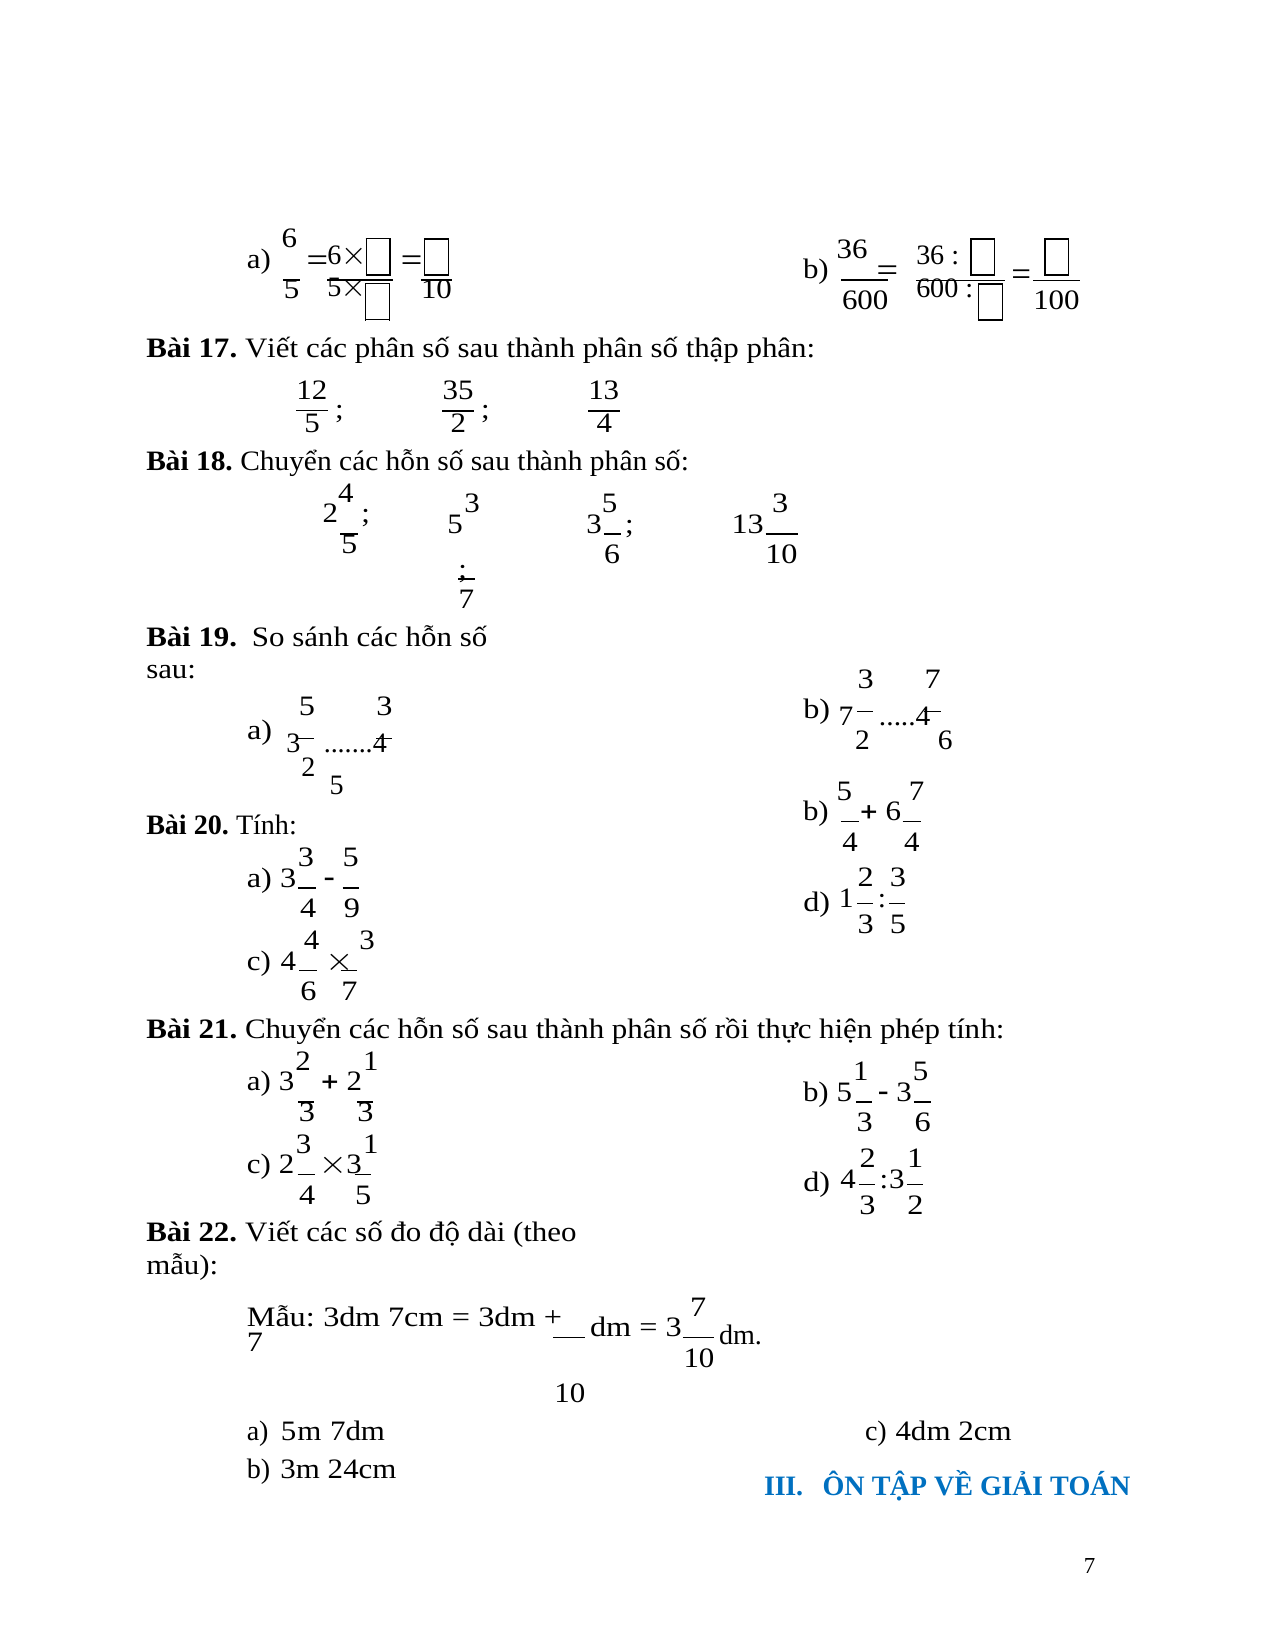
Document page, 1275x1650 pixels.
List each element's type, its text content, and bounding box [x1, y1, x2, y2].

list 4dm 2cm [865, 1414, 1142, 1447]
text 3 2 [859, 1193, 1142, 1220]
text Bài 18. Chuyển các hỗn số sau thành phân số: [146, 444, 1142, 476]
text 3 5 [857, 912, 1142, 939]
text 4 :3 [840, 1173, 1142, 1193]
text 600 [685, 288, 888, 315]
text 4 4 [842, 829, 1142, 856]
text dm = 3 7 [590, 1301, 714, 1346]
text a) 6   [247, 232, 456, 277]
text 5 [328, 532, 370, 559]
text Bài 21. Chuyển các hỗn số sau thành phân số rồi thực hiện phép tính: [146, 1012, 1142, 1044]
text b) 51  35 [803, 1065, 1142, 1110]
text dm. [719, 1318, 1142, 1351]
text 7 [445, 587, 487, 614]
text 10 [765, 542, 1142, 569]
text 6 [590, 542, 634, 569]
text Mẫu: 3dm 7cm = 3dm + 7 [247, 1290, 585, 1381]
text 10 [129, 1381, 585, 1408]
text 2 1 [859, 1148, 1142, 1173]
text 6 7 [300, 979, 531, 1006]
text 24 ; [322, 487, 370, 532]
text 13 3 [731, 497, 1142, 542]
text 5 2 4 [304, 406, 1142, 438]
text 3 3 [298, 1100, 647, 1127]
text Bài 20. Tính: [146, 808, 531, 841]
text b) 36  [803, 243, 910, 288]
text 5 3 [298, 695, 531, 720]
text 4 9 [300, 896, 531, 923]
text 35 ; [586, 497, 634, 542]
text Bài 22. Viết các số đo độ dài (theo mẫu): [146, 1215, 647, 1280]
text 3 7 [857, 669, 1142, 694]
text b) 5  6 7 [803, 784, 1142, 829]
subtitle ÔN TẬP VỀ GIẢI TOÁN [764, 1469, 1142, 1501]
text a) 32  21 [247, 1055, 647, 1100]
text 3 6 [856, 1110, 1142, 1137]
text c) 4 4  3 [247, 934, 531, 979]
text a) 33  5 [247, 851, 531, 896]
text 12 ; 35 ; 13 [296, 378, 1142, 405]
text Bài 17. Viết các phân số sau thành phân số thập phân: [146, 331, 1142, 363]
text 72 .....4 6 [838, 694, 1142, 734]
text 100 [1033, 288, 1142, 315]
text 10 [589, 1346, 714, 1373]
text 1 : [838, 892, 1142, 912]
list 3m 24cm [247, 1452, 743, 1484]
text 2 3 [857, 867, 1142, 892]
text  [1010, 259, 1029, 288]
list 5m 7dm [247, 1414, 743, 1447]
text 53 ; [440, 497, 487, 587]
text 32 .......4 5 [279, 720, 394, 800]
text c) 23 31 [247, 1137, 647, 1182]
text Bài 19. So sánh các hỗn số sau: [146, 620, 531, 685]
text 5 10 [283, 277, 456, 304]
text 4 5 [299, 1182, 647, 1210]
